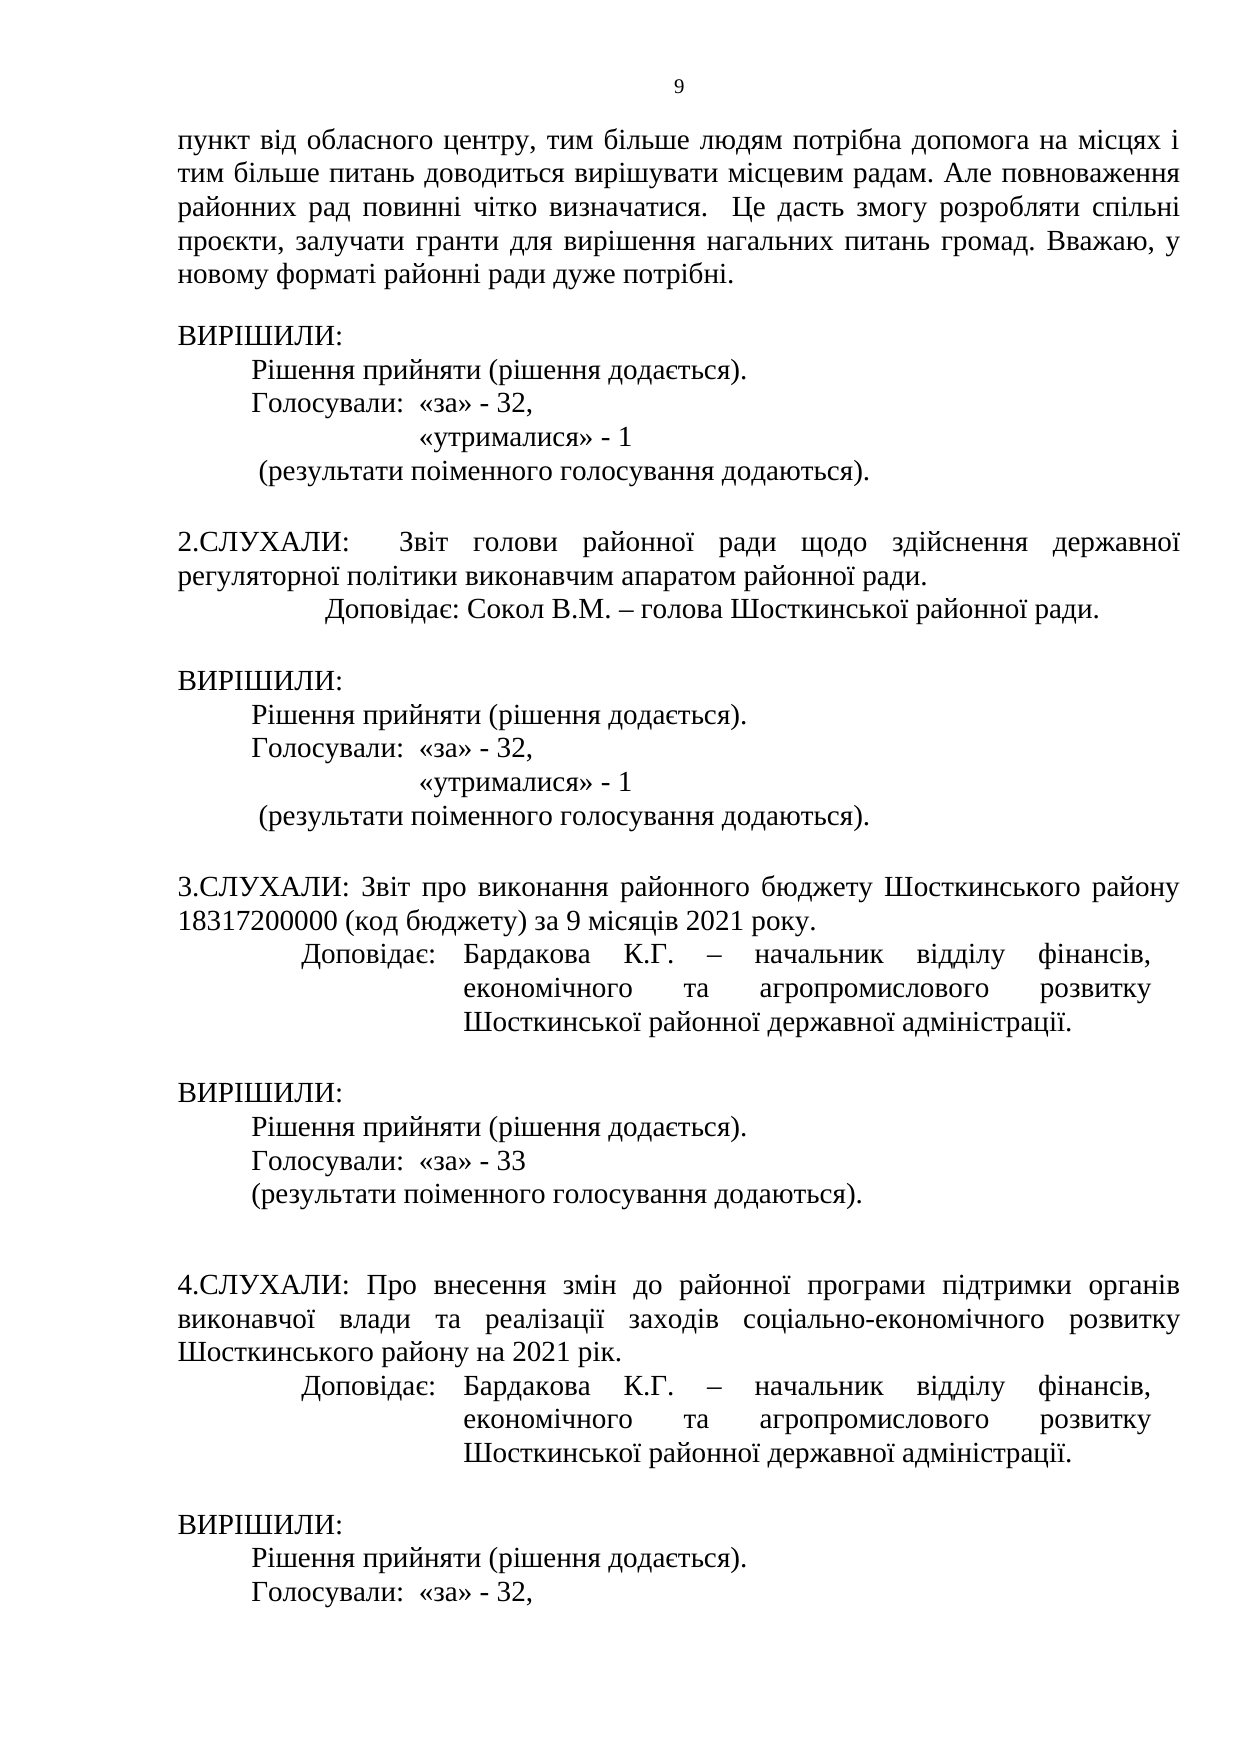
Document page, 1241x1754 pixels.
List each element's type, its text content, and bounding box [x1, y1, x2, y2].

text ВИРІШИЛИ: [177, 1076, 1181, 1109]
text (результати поіменного голосування додаються). [177, 1176, 1181, 1210]
text 3.СЛУХАЛИ: Звіт про виконання районного бюджету Шосткинського району 18317200000 (код бюджету) за 9 місяців 2021 року. [177, 869, 1181, 937]
table_header Доповідає: [166, 1368, 452, 1468]
text «утрималися» - 1 [177, 764, 1181, 798]
text Голосували: «за» - 33 [177, 1143, 1181, 1176]
text Доповідає: Сокол В.М. – голова Шосткинської районної ради. [177, 592, 1181, 625]
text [177, 122, 1181, 290]
text «утрималися» - 1 [177, 419, 1181, 453]
text Голосували: «за» - 32, [177, 386, 1181, 419]
text ВИРІШИЛИ: [177, 318, 1181, 352]
text Рішення прийняти (рішення додається). [177, 697, 1181, 731]
title 2.СЛУХАЛИ: Звіт голови районної ради щодо здійснення державної регуляторної політики виконавчим апаратом районної ради. [177, 524, 1181, 592]
text Голосували: «за» - 32, [177, 731, 1181, 764]
table_header Бардакова К.Г. – начальник відділу фінансів, економічного та агропромислового розвитку Шосткинської районної державної адміністрації. [452, 937, 1163, 1037]
table_header Доповідає: [166, 937, 452, 1037]
text (результати поіменного голосування додаються). [177, 453, 1181, 486]
text Рішення прийняти (рішення додається). [177, 352, 1181, 386]
text (результати поіменного голосування додаються). [177, 798, 1181, 831]
text Голосували: «за» - 32, [177, 1574, 1181, 1607]
text Рішення прийняти (рішення додається). [177, 1540, 1181, 1574]
text 4.СЛУХАЛИ: Про внесення змін до районної програми підтримки органів виконавчої влади та реалізації заходів соціально-економічного розвитку Шосткинського району на 2021 рік. [177, 1267, 1181, 1368]
text ВИРІШИЛИ: [177, 1507, 1181, 1540]
text ВИРІШИЛИ: [177, 663, 1181, 697]
text Рішення прийняти (рішення додається). [177, 1109, 1181, 1143]
table_header Бардакова К.Г. – начальник відділу фінансів, економічного та агропромислового розвитку Шосткинської районної державної адміністрації. [452, 1368, 1163, 1468]
